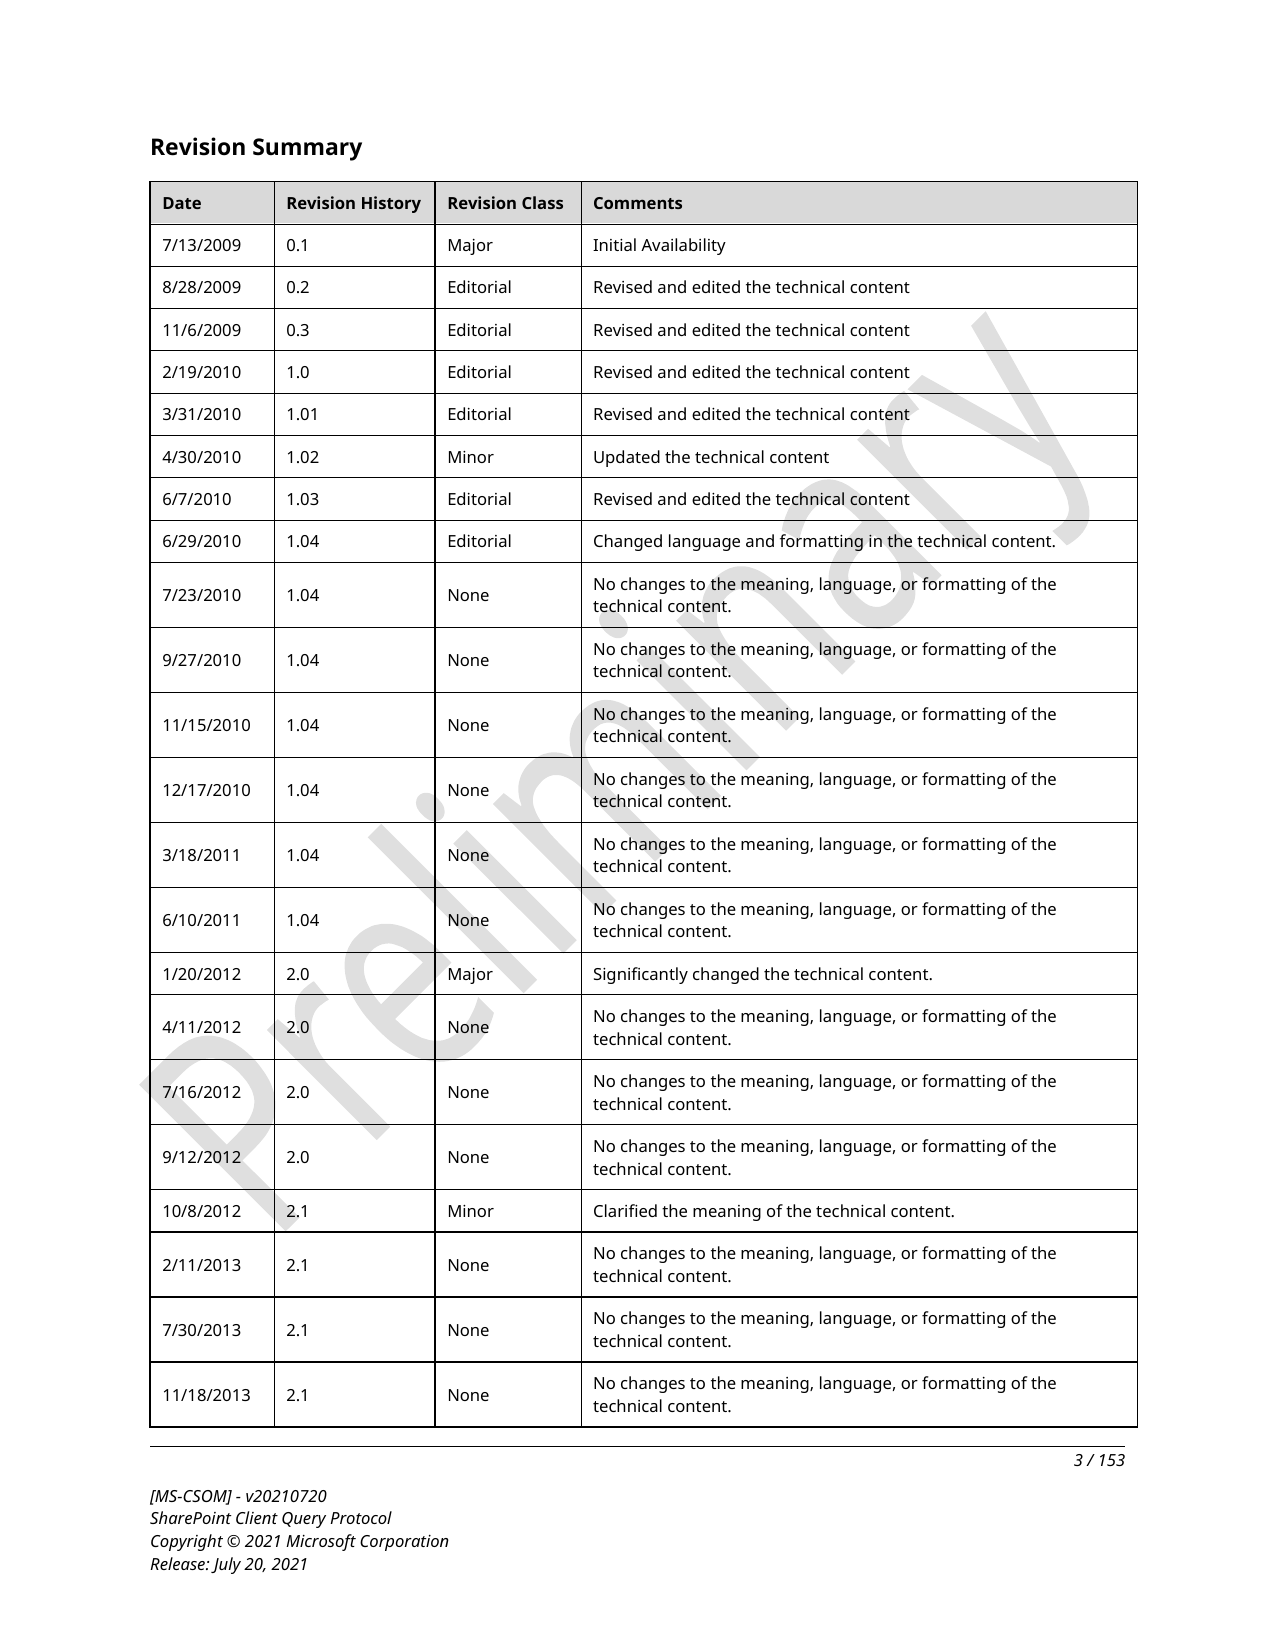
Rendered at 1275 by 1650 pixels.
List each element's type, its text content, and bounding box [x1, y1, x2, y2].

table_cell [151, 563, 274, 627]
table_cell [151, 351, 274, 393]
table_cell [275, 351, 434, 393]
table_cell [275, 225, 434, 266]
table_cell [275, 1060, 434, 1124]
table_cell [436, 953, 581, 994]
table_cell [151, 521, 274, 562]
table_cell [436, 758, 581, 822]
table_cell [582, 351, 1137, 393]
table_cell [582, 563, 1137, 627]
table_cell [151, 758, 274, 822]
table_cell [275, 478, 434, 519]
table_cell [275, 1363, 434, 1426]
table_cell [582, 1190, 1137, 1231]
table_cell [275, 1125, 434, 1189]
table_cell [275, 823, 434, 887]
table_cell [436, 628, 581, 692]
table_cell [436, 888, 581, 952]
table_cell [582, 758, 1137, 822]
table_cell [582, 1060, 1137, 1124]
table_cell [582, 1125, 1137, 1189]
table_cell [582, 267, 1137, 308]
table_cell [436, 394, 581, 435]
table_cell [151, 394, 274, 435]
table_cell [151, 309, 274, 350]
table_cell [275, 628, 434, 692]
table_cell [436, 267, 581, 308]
text Revision Summary [150, 131, 1125, 162]
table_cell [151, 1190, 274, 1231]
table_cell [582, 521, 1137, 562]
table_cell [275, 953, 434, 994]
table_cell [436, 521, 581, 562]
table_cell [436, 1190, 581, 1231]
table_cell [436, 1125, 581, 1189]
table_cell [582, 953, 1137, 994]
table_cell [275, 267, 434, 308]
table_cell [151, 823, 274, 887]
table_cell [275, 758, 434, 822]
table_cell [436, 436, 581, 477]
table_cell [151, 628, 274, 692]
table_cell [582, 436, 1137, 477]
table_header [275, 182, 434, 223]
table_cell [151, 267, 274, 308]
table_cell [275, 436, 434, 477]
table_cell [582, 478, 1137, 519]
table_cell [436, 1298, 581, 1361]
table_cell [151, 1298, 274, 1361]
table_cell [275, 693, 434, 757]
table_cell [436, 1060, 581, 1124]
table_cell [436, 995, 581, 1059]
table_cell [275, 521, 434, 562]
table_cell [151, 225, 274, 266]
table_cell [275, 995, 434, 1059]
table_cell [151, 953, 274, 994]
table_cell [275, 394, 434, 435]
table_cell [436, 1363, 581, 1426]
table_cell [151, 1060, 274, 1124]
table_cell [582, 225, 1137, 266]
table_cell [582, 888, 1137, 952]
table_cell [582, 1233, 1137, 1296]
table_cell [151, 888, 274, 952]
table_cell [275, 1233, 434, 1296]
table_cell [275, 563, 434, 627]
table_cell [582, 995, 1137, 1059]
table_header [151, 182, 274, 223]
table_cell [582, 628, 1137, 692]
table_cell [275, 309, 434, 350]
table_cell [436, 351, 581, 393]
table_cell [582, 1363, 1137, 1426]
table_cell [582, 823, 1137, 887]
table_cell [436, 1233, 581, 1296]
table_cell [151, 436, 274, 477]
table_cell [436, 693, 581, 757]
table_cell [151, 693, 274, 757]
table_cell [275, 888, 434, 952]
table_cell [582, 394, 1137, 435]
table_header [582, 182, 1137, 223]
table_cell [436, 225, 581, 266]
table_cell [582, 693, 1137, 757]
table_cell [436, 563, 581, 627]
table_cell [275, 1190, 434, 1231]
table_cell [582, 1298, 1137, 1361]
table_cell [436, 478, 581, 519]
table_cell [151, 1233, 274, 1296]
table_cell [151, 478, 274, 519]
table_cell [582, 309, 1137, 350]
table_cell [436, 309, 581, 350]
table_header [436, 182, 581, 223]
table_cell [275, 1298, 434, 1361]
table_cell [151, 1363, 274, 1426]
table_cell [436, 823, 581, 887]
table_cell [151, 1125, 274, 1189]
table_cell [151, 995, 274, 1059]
